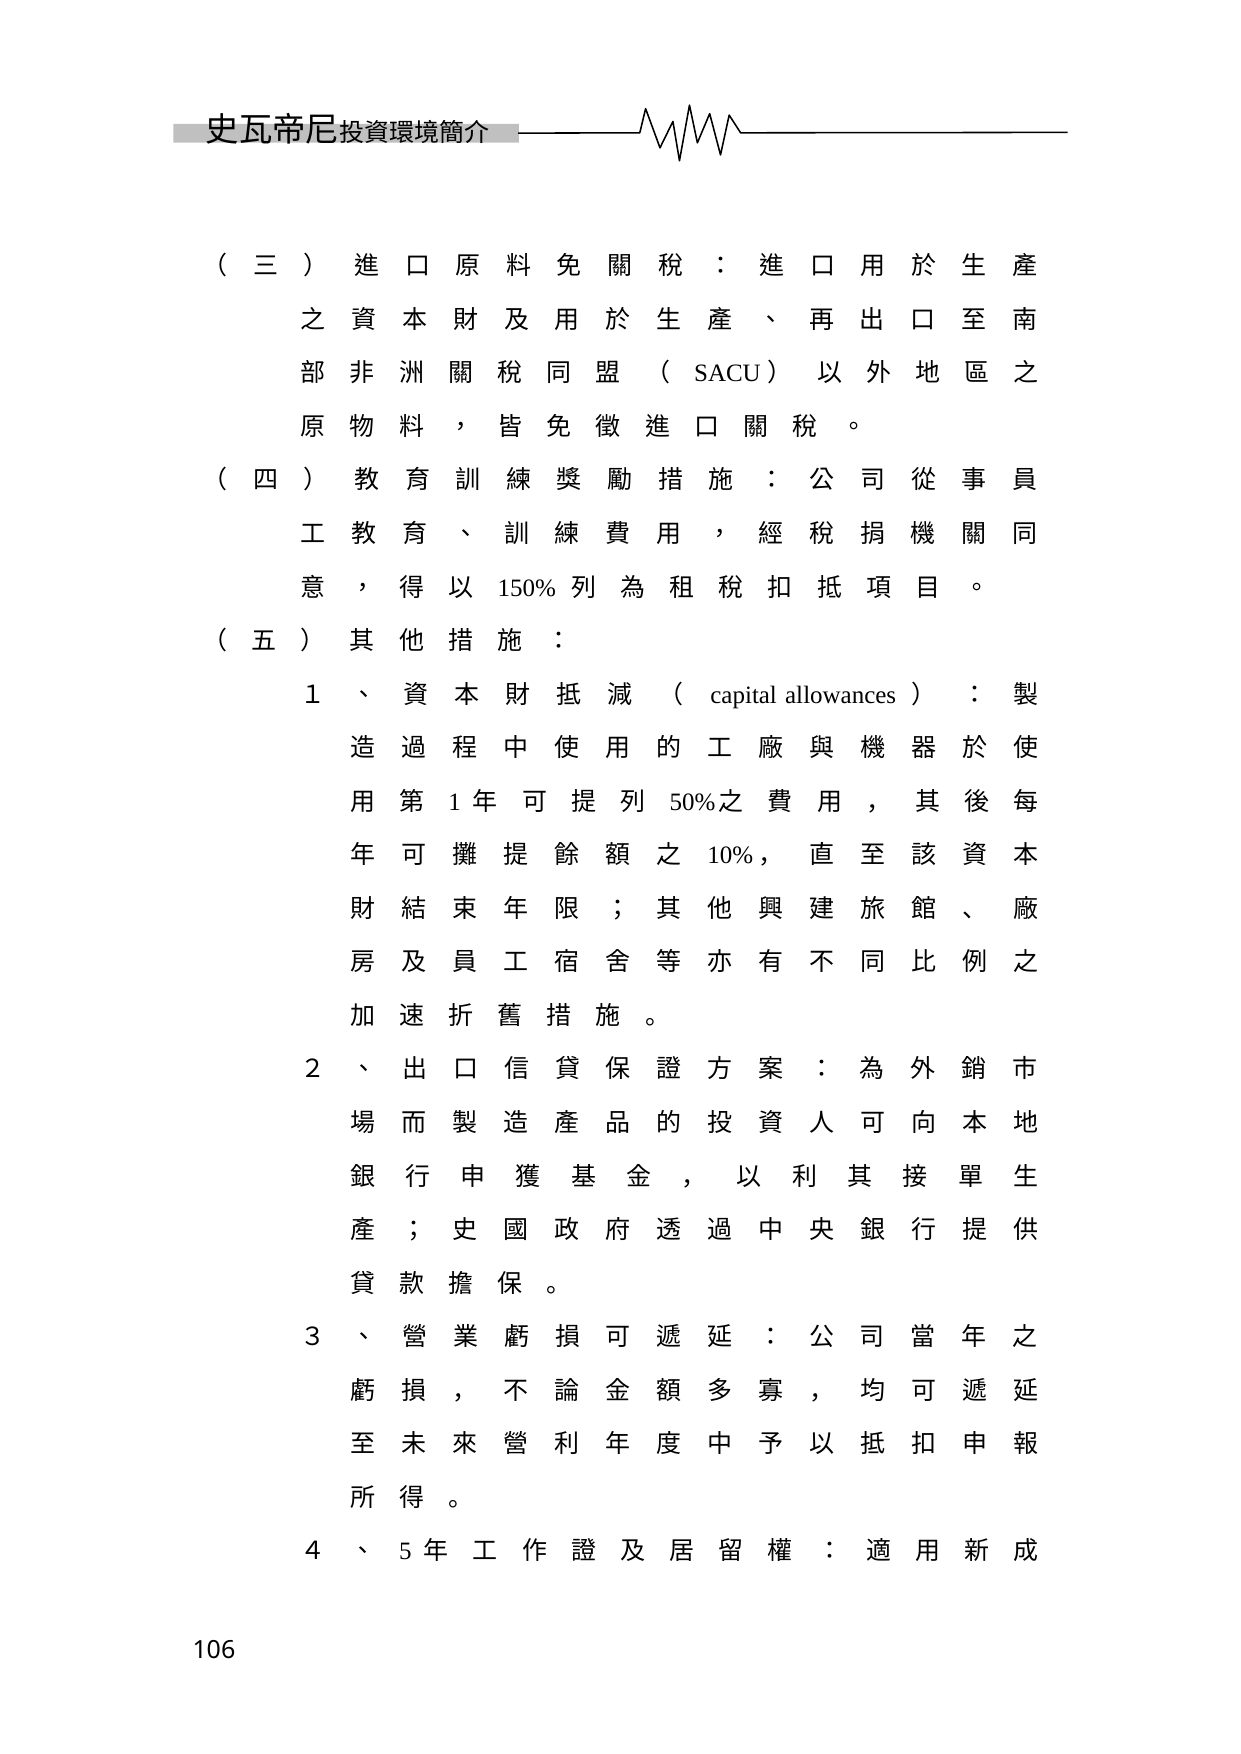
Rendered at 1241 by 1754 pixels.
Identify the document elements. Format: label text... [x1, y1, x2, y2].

text （五）其他措施： [202, 612, 1063, 666]
text ２、出口信貸保證方案：為外銷市場而製造產品的投資人可向本地銀行申獲基金，以利其接單生產；史國政府透過中央銀行提供貸款擔保。 [276, 1040, 1063, 1308]
text （四）教育訓練獎勵措施：公司從事員工教育、訓練費用，經稅捐機關同意，得以150%列為租稅扣抵項目。 [202, 451, 1063, 612]
text （三）進口原料免關稅：進口用於生產之資本財及用於生產、再出口至南部非洲關稅同盟（SACU）以外地區之原物料，皆免徵進口關稅。 [202, 237, 1063, 451]
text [276, 1522, 1063, 1576]
text ３、營業虧損可遞延：公司當年之虧損，不論金額多寡，均可遞延至未來營利年度中予以抵扣申報所得。 [276, 1308, 1063, 1522]
text １、資本財抵減（capital allowances）：製造過程中使用的工廠與機器於使用第1年可提列50%之費用，其後每年可攤提餘額之10%，直至該資本財結束年限；其他興建旅館、廠房及員工宿舍等亦有不同比例之加速折舊措施。 [276, 666, 1063, 1040]
